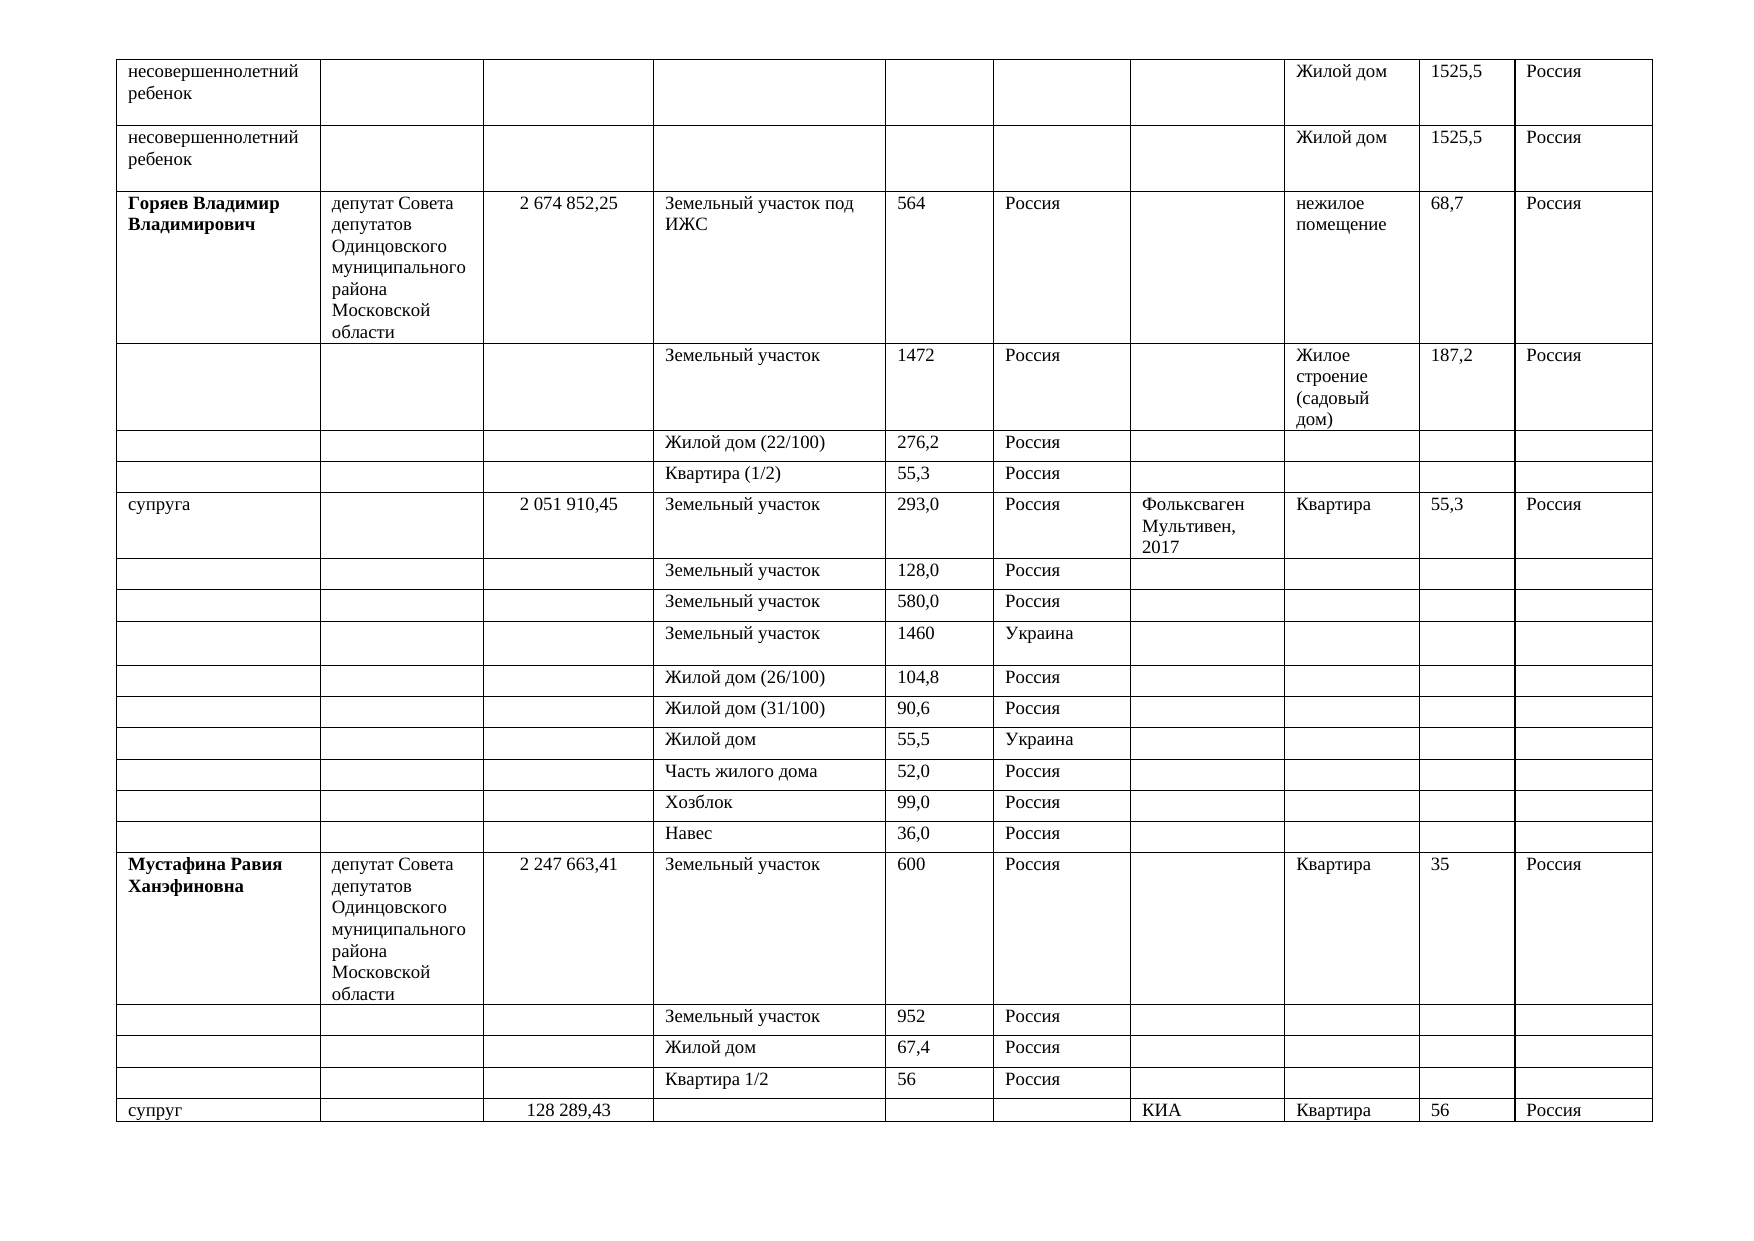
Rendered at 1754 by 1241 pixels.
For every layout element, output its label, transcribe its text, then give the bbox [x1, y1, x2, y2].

table_cell Жилой дом (26/100) [654, 666, 885, 696]
table_cell Россия [994, 1068, 1130, 1098]
table_cell [1131, 126, 1284, 191]
table_cell [321, 760, 483, 790]
table_cell [484, 1036, 653, 1067]
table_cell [117, 60, 320, 125]
table_cell [484, 760, 653, 790]
table_cell [1420, 1005, 1514, 1035]
table_cell Украина [994, 728, 1130, 758]
table_cell [321, 344, 483, 430]
table_cell [1131, 462, 1284, 492]
table_cell [321, 462, 483, 492]
table_cell [484, 728, 653, 758]
table_cell 128 289,43 [484, 1099, 653, 1121]
table_cell [484, 697, 653, 727]
table_cell Горяев Владимир Владимирович [117, 192, 320, 342]
table_cell [1420, 791, 1514, 821]
table_cell 276,2 [886, 431, 993, 461]
table_cell супруга [117, 493, 320, 558]
table_cell [1285, 559, 1419, 589]
table_cell [1131, 431, 1284, 461]
table_cell Россия [1516, 126, 1652, 191]
table_cell [654, 60, 885, 125]
table_cell [1131, 728, 1284, 758]
table_cell [1420, 728, 1514, 758]
table_cell Россия [994, 559, 1130, 589]
table_cell [1131, 192, 1284, 342]
table_cell [117, 559, 320, 589]
table_cell [484, 60, 653, 125]
table_cell [1516, 791, 1652, 821]
table_cell [1516, 590, 1652, 621]
table_cell Жилое строение (садовый дом) [1285, 344, 1419, 430]
table_cell Навес [654, 822, 885, 852]
table_cell [321, 431, 483, 461]
table_cell [1131, 791, 1284, 821]
table_cell Россия [994, 493, 1130, 558]
table_cell [1420, 1036, 1514, 1067]
table_cell 67,4 [886, 1036, 993, 1067]
table_cell [321, 60, 483, 125]
table_cell Земельный участок [654, 853, 885, 1004]
table_cell [1516, 760, 1652, 790]
table_cell Россия [994, 590, 1130, 621]
table_cell [654, 1099, 885, 1121]
table_cell 293,0 [886, 493, 993, 558]
table_cell [1516, 462, 1652, 492]
table_cell Россия [994, 431, 1130, 461]
table_cell [1285, 697, 1419, 727]
table_cell Земельный участок [654, 559, 885, 589]
table_cell [1131, 344, 1284, 430]
table_cell [1285, 666, 1419, 696]
table_cell [321, 493, 483, 558]
table_cell Россия [994, 760, 1130, 790]
table_cell 2 051 910,45 [484, 493, 653, 558]
table_cell [886, 60, 993, 125]
table_cell [484, 126, 653, 191]
table_cell [1285, 590, 1419, 621]
table_cell Квартира [1285, 493, 1419, 558]
table_cell 1525,5 [1420, 60, 1514, 125]
table_cell Россия [1516, 493, 1652, 558]
table_cell [994, 1099, 1130, 1121]
table_cell [1285, 1068, 1419, 1098]
table_cell [117, 344, 320, 430]
table_cell [117, 666, 320, 696]
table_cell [321, 853, 483, 1004]
table_cell Жилой дом [654, 1036, 885, 1067]
table_cell Земельный участок [654, 493, 885, 558]
table_cell Украина [994, 622, 1130, 665]
table_cell Фольксваген Мультивен, 2017 [1131, 493, 1284, 558]
table_cell [484, 559, 653, 589]
table_cell [321, 559, 483, 589]
table_cell Россия [994, 697, 1130, 727]
table_cell [1131, 622, 1284, 665]
table_cell [117, 590, 320, 621]
table_cell 1460 [886, 622, 993, 665]
table_cell несовершеннолетний ребенок [117, 126, 320, 191]
table_cell [1285, 822, 1419, 852]
table_cell [1285, 791, 1419, 821]
table_cell [1131, 60, 1284, 125]
table_cell Жилой дом [654, 728, 885, 758]
table_cell [1516, 431, 1652, 461]
table_cell [1420, 590, 1514, 621]
table_cell [321, 1068, 483, 1098]
table_cell 52,0 [886, 760, 993, 790]
table_cell [1131, 559, 1284, 589]
table_cell Квартира [1285, 1099, 1419, 1121]
table_cell Жилой дом (31/100) [654, 697, 885, 727]
table_cell [484, 590, 653, 621]
table_cell 580,0 [886, 590, 993, 621]
table_cell Земельный участок [654, 344, 885, 430]
table_cell Россия [1516, 60, 1652, 125]
table_cell [321, 126, 483, 191]
table_cell [1516, 697, 1652, 727]
table_cell [1285, 728, 1419, 758]
table_cell [321, 1036, 483, 1067]
table_cell [321, 697, 483, 727]
table_cell [484, 431, 653, 461]
table_cell 1525,5 [1420, 126, 1514, 191]
table_cell 2 674 852,25 [484, 192, 653, 342]
table_cell [1516, 728, 1652, 758]
table_cell [484, 822, 653, 852]
table_cell [1131, 697, 1284, 727]
table_cell [1131, 666, 1284, 696]
table_cell 564 [886, 192, 993, 342]
table_cell [321, 791, 483, 821]
table_cell 600 [886, 853, 993, 1004]
table_cell Часть жилого дома [654, 760, 885, 790]
table_cell [117, 622, 320, 665]
table_cell [1516, 1036, 1652, 1067]
table_cell 55,5 [886, 728, 993, 758]
table_cell [1285, 1005, 1419, 1035]
table_cell Мустафина Равия Ханэфиновна [117, 853, 320, 1004]
table_cell [1420, 462, 1514, 492]
table_cell [1131, 1005, 1284, 1035]
table_cell [1420, 431, 1514, 461]
table_cell Россия [994, 853, 1130, 1004]
table_cell Хозблок [654, 791, 885, 821]
table_cell Россия [994, 192, 1130, 342]
table_cell [886, 126, 993, 191]
table_cell Земельный участок [654, 622, 885, 665]
table_cell 187,2 [1420, 344, 1514, 430]
table_cell [117, 1005, 320, 1035]
table_cell 35 [1420, 853, 1514, 1004]
table_cell [1516, 822, 1652, 852]
table_cell [994, 126, 1130, 191]
table_cell Россия [994, 666, 1130, 696]
table_cell Жилой дом [1285, 60, 1419, 125]
table_cell [1420, 760, 1514, 790]
table_cell [1131, 760, 1284, 790]
table_cell [1131, 822, 1284, 852]
table_cell Россия [1516, 192, 1652, 342]
table_cell [117, 1036, 320, 1067]
table_cell [654, 126, 885, 191]
table_cell 104,8 [886, 666, 993, 696]
table_cell 68,7 [1420, 192, 1514, 342]
table_cell депутат Совета депутатов Одинцовского муниципального района Московской области [321, 192, 483, 342]
table_cell Жилой дом [1285, 126, 1419, 191]
table_cell [1420, 559, 1514, 589]
table_cell [484, 666, 653, 696]
table_cell [1516, 1005, 1652, 1035]
table_cell [321, 822, 483, 852]
table_cell [321, 590, 483, 621]
table_cell [1285, 760, 1419, 790]
table_cell Земельный участок [654, 1005, 885, 1035]
table_cell 2 247 663,41 [484, 853, 653, 1004]
table_cell 36,0 [886, 822, 993, 852]
table_cell [321, 666, 483, 696]
table_cell 128,0 [886, 559, 993, 589]
table_cell [321, 728, 483, 758]
table_cell [321, 622, 483, 665]
table_cell [117, 1068, 320, 1098]
table_cell [484, 344, 653, 430]
table_cell [1420, 666, 1514, 696]
table_cell 55,3 [886, 462, 993, 492]
table_cell [1420, 1068, 1514, 1098]
table_cell Россия [994, 791, 1130, 821]
table_cell [117, 431, 320, 461]
table_cell [484, 462, 653, 492]
table_cell Россия [994, 344, 1130, 430]
table_cell Россия [994, 822, 1130, 852]
table_cell [1285, 1036, 1419, 1067]
table_cell Россия [994, 462, 1130, 492]
table_cell Россия [994, 1036, 1130, 1067]
table_cell [1131, 590, 1284, 621]
table_cell Земельный участок [654, 590, 885, 621]
table_cell [1285, 462, 1419, 492]
table_cell [1516, 666, 1652, 696]
table_cell Квартира 1/2 [654, 1068, 885, 1098]
table_cell [117, 697, 320, 727]
table_cell [117, 822, 320, 852]
table_cell 56 [1420, 1099, 1514, 1121]
table_cell [1131, 1036, 1284, 1067]
table_cell супруг [117, 1099, 320, 1121]
table_cell Россия [1516, 1099, 1652, 1121]
table_cell Земельный участок под ИЖС [654, 192, 885, 342]
table_cell 1472 [886, 344, 993, 430]
table_cell [1131, 1068, 1284, 1098]
table_cell [484, 791, 653, 821]
table_cell Квартира [1285, 853, 1419, 1004]
table_cell [1516, 1068, 1652, 1098]
table_cell [1420, 622, 1514, 665]
table_cell [484, 1068, 653, 1098]
table_cell [484, 622, 653, 665]
table_cell Жилой дом (22/100) [654, 431, 885, 461]
table_cell [1285, 431, 1419, 461]
table_cell Россия [1516, 853, 1652, 1004]
table_cell [117, 791, 320, 821]
table_cell [117, 728, 320, 758]
table_cell [1285, 622, 1419, 665]
table_cell [994, 60, 1130, 125]
table_cell Россия [1516, 344, 1652, 430]
table_cell Россия [994, 1005, 1130, 1035]
table_cell 56 [886, 1068, 993, 1098]
table_cell [1420, 822, 1514, 852]
table_cell [321, 1005, 483, 1035]
table_cell Квартира (1/2) [654, 462, 885, 492]
table_cell [117, 760, 320, 790]
table_cell [321, 1099, 483, 1121]
table_cell [1420, 697, 1514, 727]
table_cell 952 [886, 1005, 993, 1035]
table_cell [1516, 559, 1652, 589]
table_cell КИА Спортейдж, 2012 [1131, 1099, 1284, 1121]
table_cell [117, 462, 320, 492]
table_cell [1516, 622, 1652, 665]
table_cell [886, 1099, 993, 1121]
table_cell нежилое помещение [1285, 192, 1419, 342]
table_cell 90,6 [886, 697, 993, 727]
table_cell [1131, 853, 1284, 1004]
table_cell 55,3 [1420, 493, 1514, 558]
table_cell 99,0 [886, 791, 993, 821]
table_cell [484, 1005, 653, 1035]
